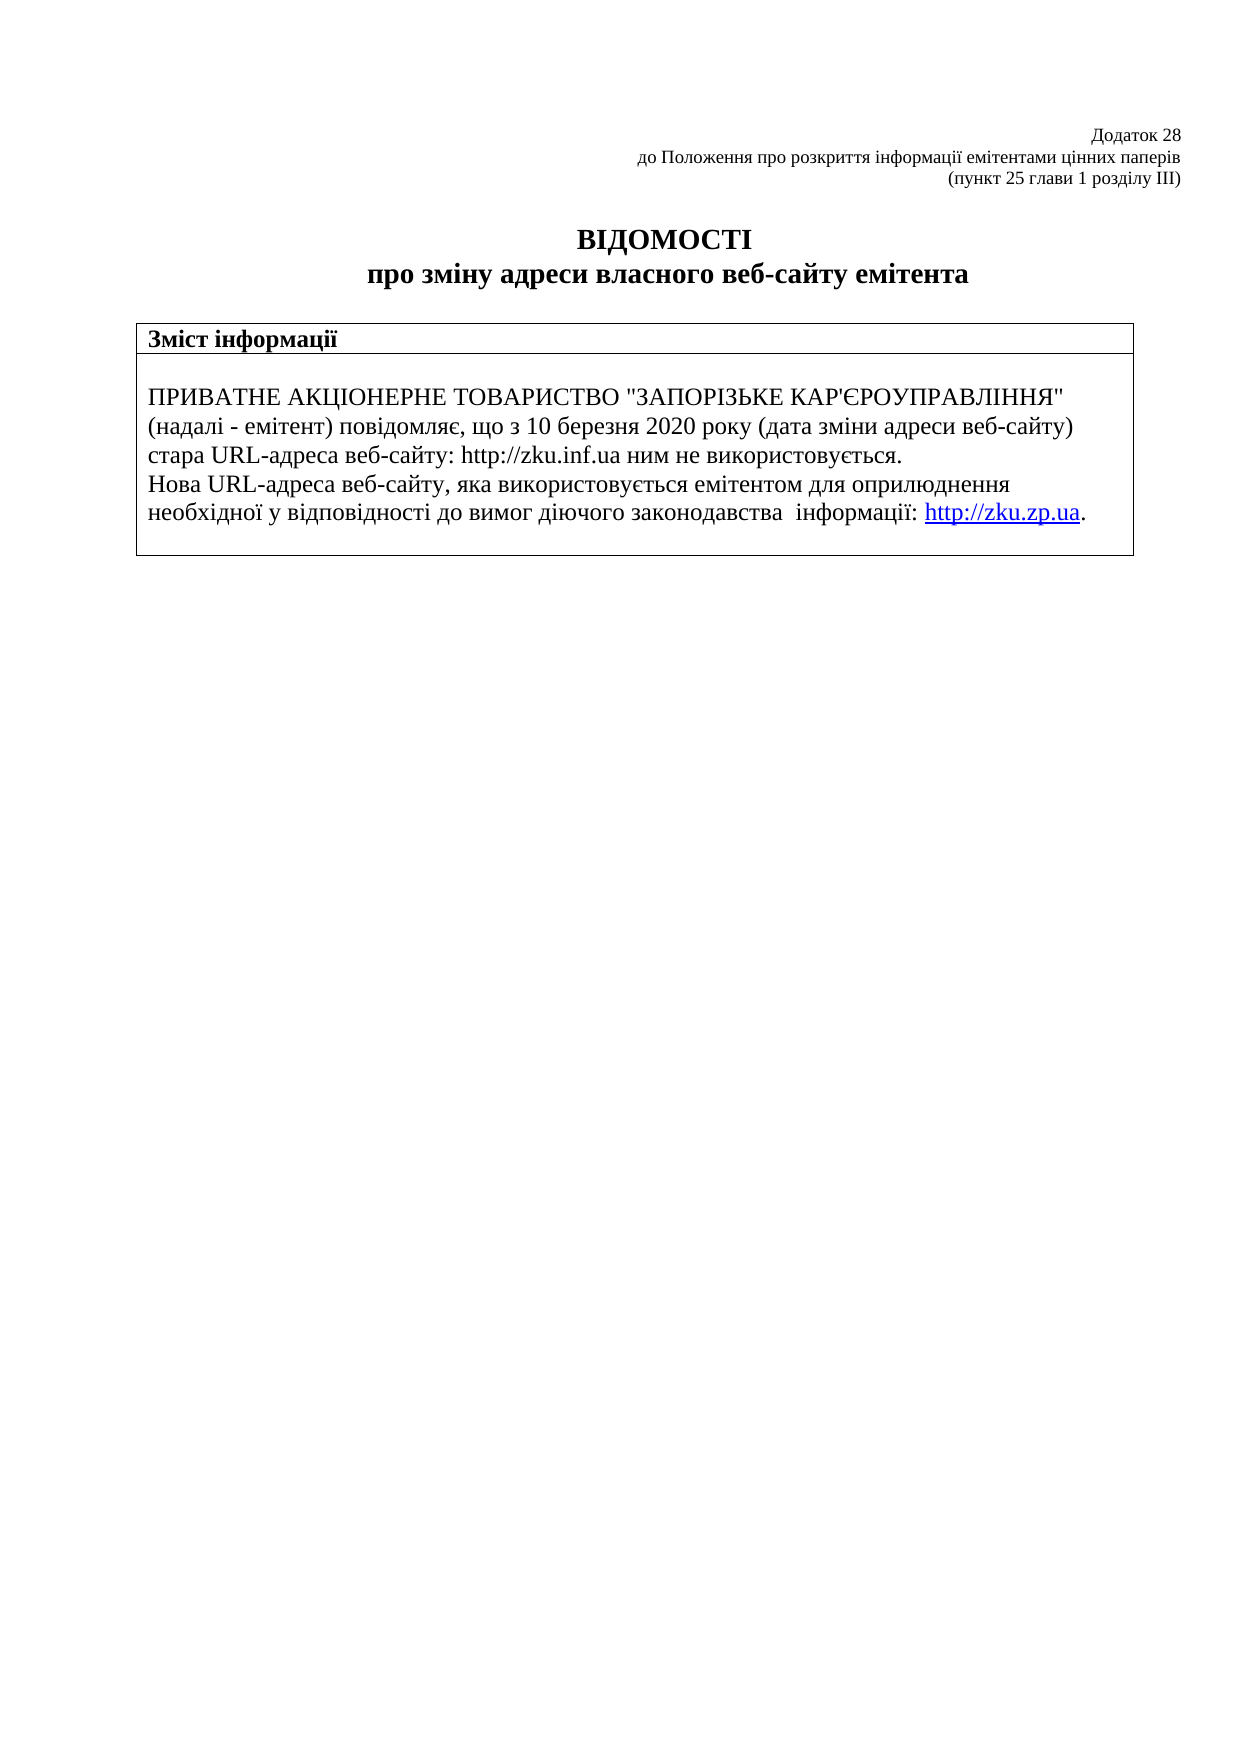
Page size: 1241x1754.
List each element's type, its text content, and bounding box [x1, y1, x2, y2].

text Додаток 28 до Положення про розкриття інформації емітентами цінних паперів (пункт 25 глави 1 розділу III) [148, 124, 1181, 189]
table_header Зміст інформації [137, 324, 1133, 353]
subtitle ВІДОМОСТІ про зміну адреси власного веб-сайту емітента [148, 222, 1181, 289]
table_cell ПРИВАТНЕ АКЦIОНЕРНЕ ТОВАРИСТВО "ЗАПОРIЗЬКЕ КАР'ЄРОУПРАВЛIННЯ" (надалі - емітент) повідомляє, що з 10 березня 2020 року (дата зміни адреси веб-сайту) стара URL-адреса веб-сайту: http://zku.inf.ua ним не використовується. Нова URL-адреса веб-сайту, яка використовується емітентом для оприлюднення необхідної у відповідності до вимог діючого законодавства інформації: http://zku.zp.ua. [137, 354, 1133, 555]
